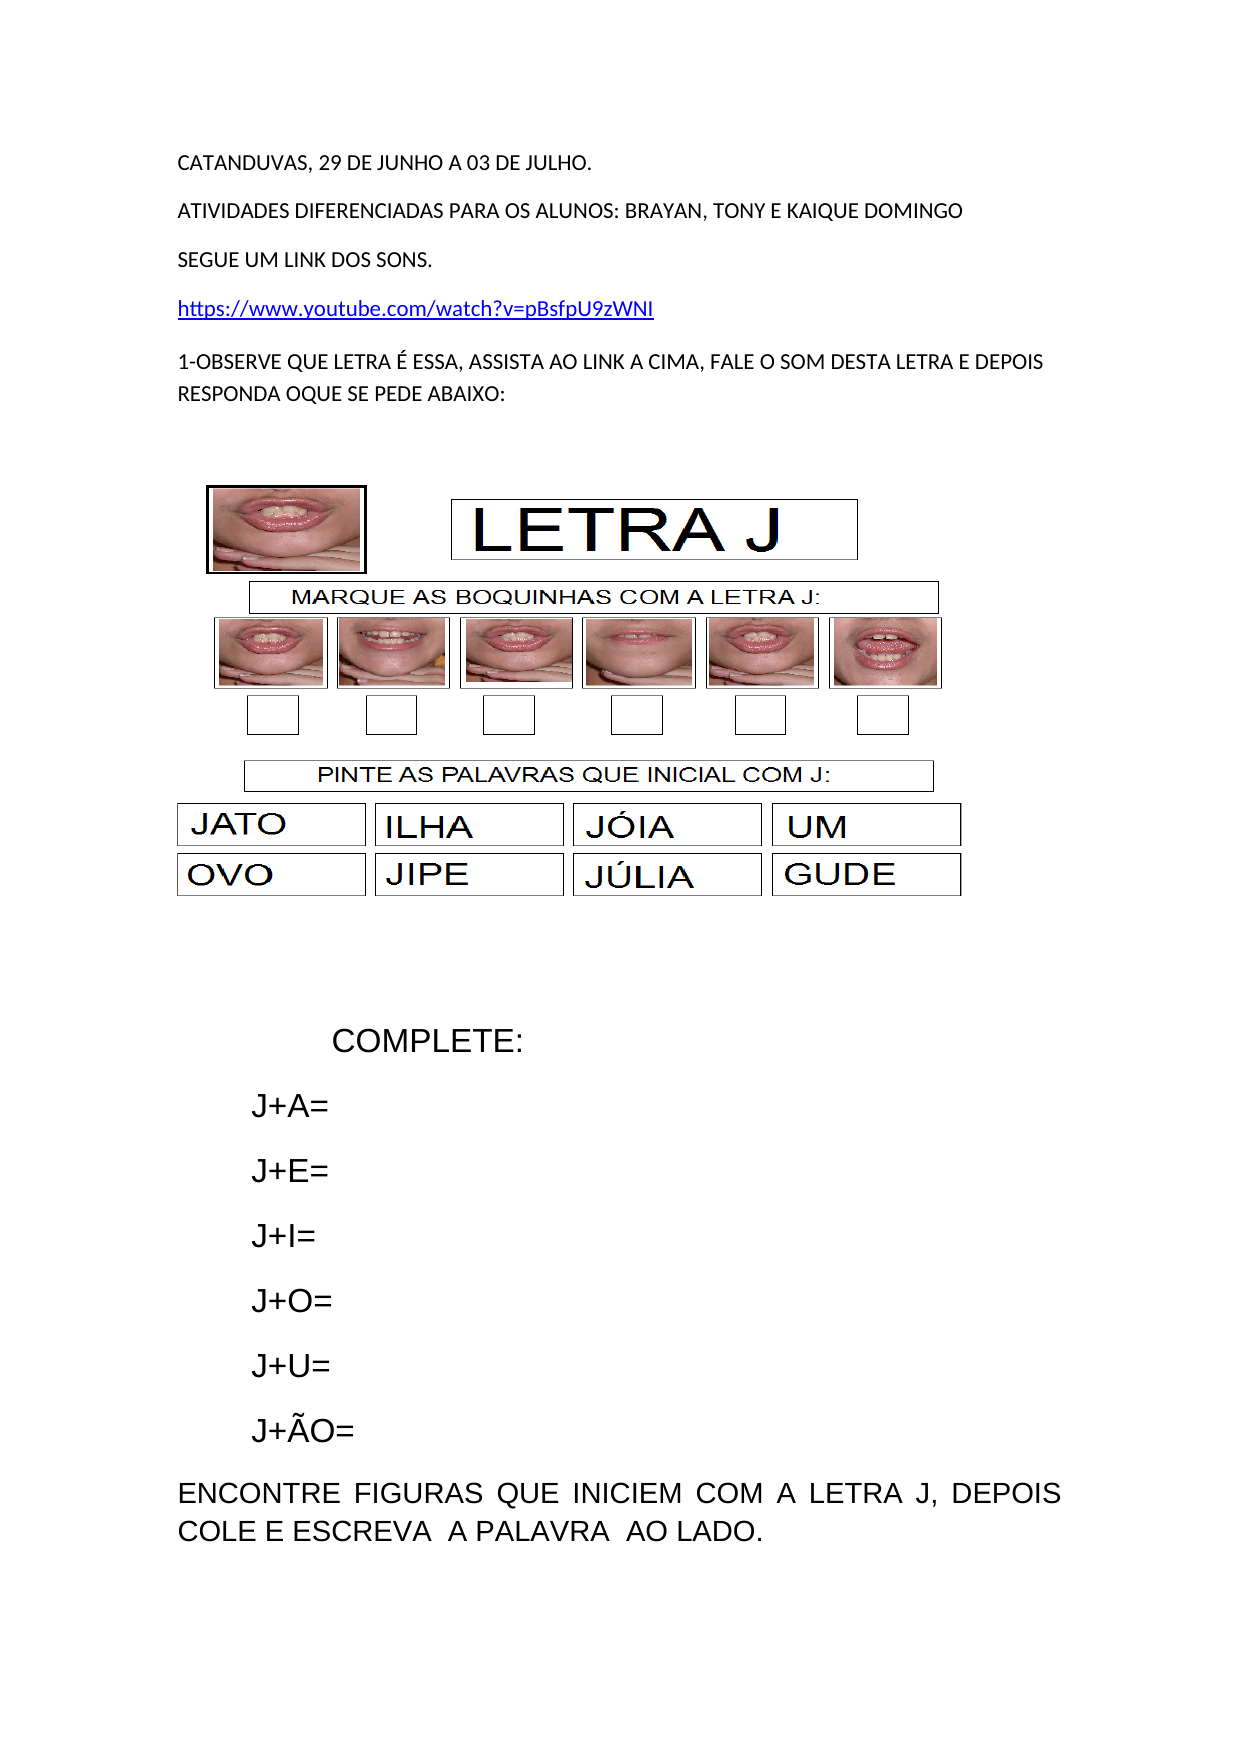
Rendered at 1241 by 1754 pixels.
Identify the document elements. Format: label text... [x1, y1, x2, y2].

picture [177, 485, 962, 896]
text J+O= [177, 1281, 1063, 1319]
text SEGUE UM LINK DOS SONS. [177, 245, 1063, 273]
text ENCONTRE FIGURAS QUE INICIEM COM A LETRA J, DEPOIS COLE E ESCREVA A PALAVRA AO LADO. [177, 1476, 1063, 1548]
text J+A= [177, 1086, 1063, 1124]
text J+ÃO= [177, 1411, 1063, 1449]
text J+E= [177, 1151, 1063, 1189]
text COMPLETE: [177, 999, 1063, 1059]
text J+I= [177, 1216, 1063, 1254]
text CATANDUVAS, 29 DE JUNHO A 03 DE JULHO. [177, 148, 1063, 176]
text ATIVIDADES DIFERENCIADAS PARA OS ALUNOS: BRAYAN, TONY E KAIQUE DOMINGO [177, 196, 1063, 224]
text https://www.youtube.com/watch?v=pBsfpU9zWNI [177, 294, 1063, 322]
text J+U= [177, 1346, 1063, 1384]
text 1-OBSERVE QUE LETRA É ESSA, ASSISTA AO LINK A CIMA, FALE O SOM DESTA LETRA E DEPOIS RESPONDA OQUE SE PEDE ABAIXO: [177, 347, 1063, 407]
